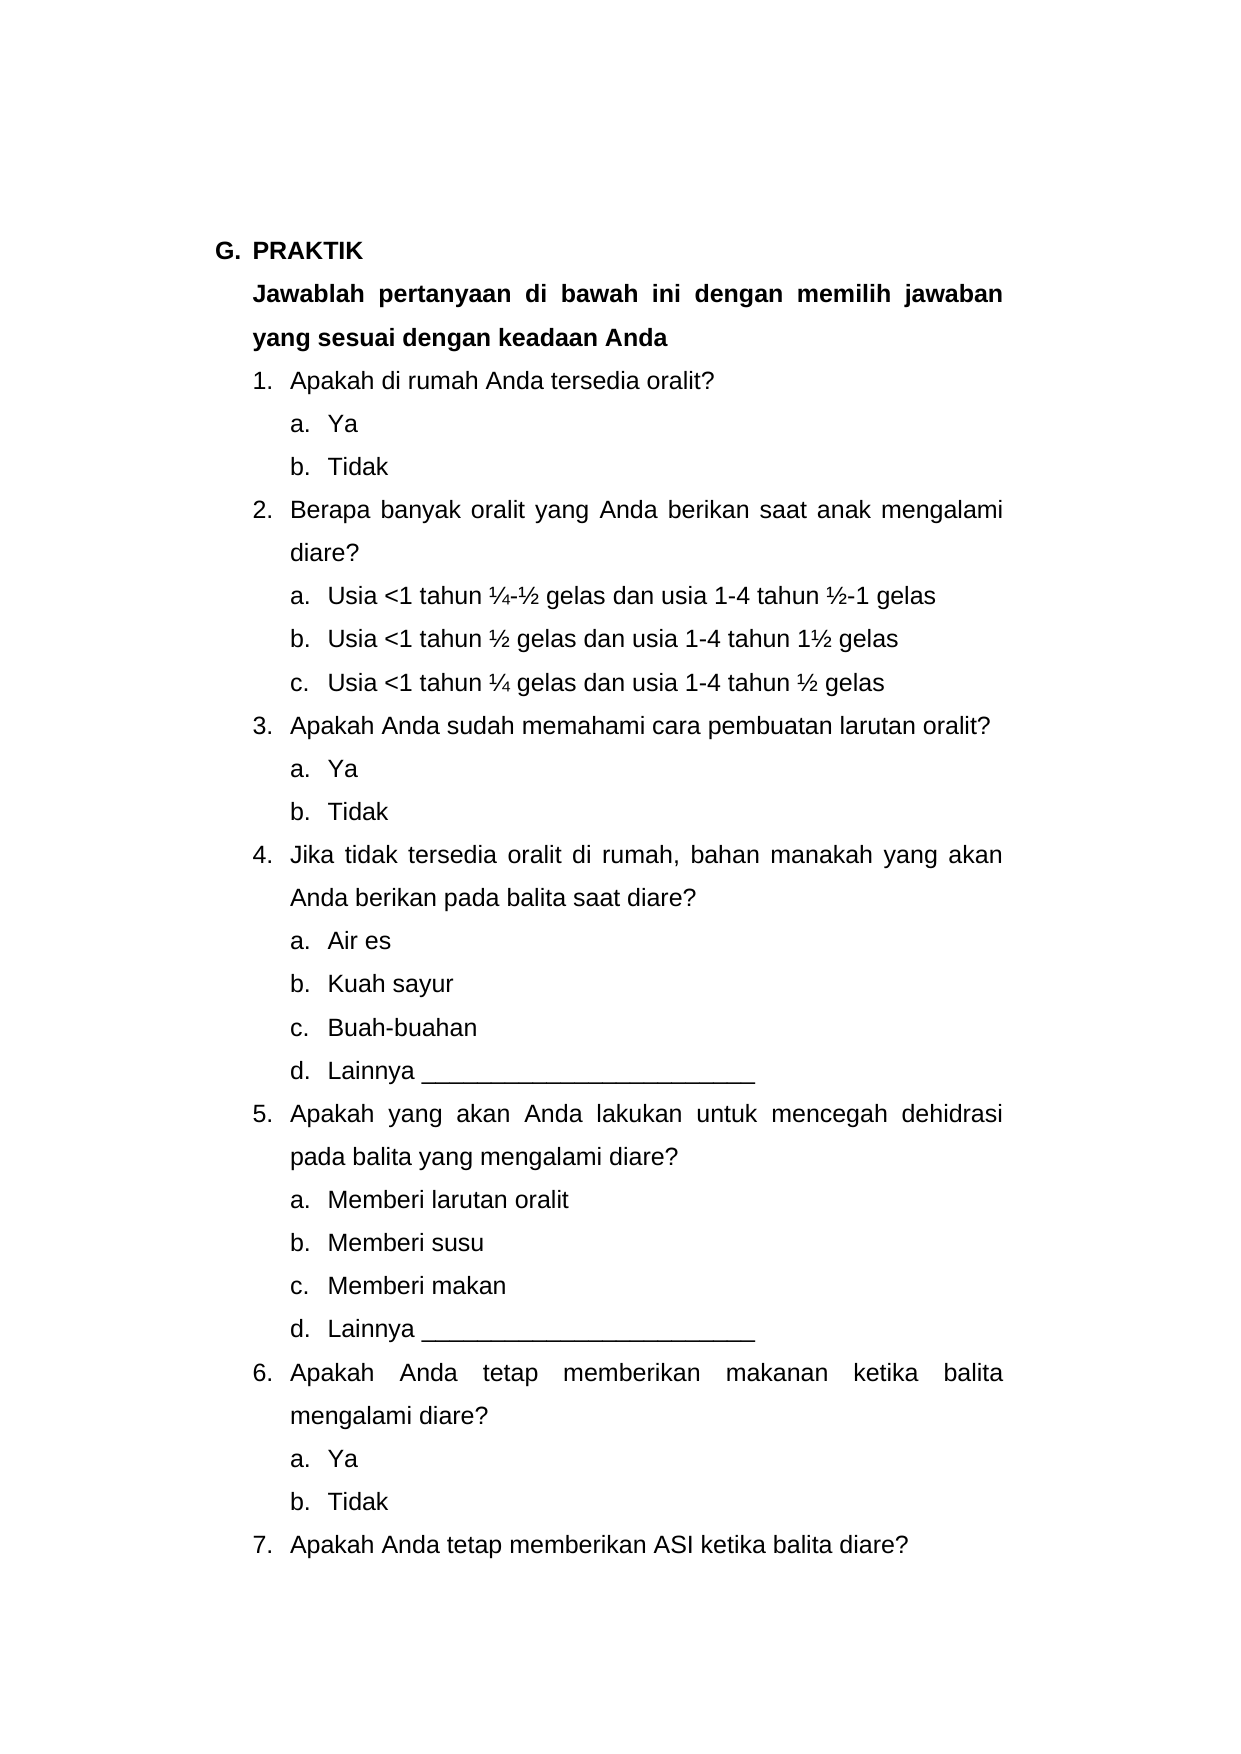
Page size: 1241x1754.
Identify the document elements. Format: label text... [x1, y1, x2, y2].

list Tidak [290, 452, 1004, 481]
list Jawablah pertanyaan di bawah ini dengan memilih jawaban yang sesuai dengan keadaan Anda [252, 279, 1004, 351]
list Apakah Anda tetap memberikan ASI ketika balita diare? [252, 1530, 1004, 1559]
list Tidak [290, 1487, 1004, 1516]
list Berapa banyak oralit yang Anda berikan saat anak mengalami diare? [252, 495, 1004, 567]
list Usia <1 tahun ½ gelas dan usia 1-4 tahun 1½ gelas [290, 624, 1004, 653]
list Usia <1 tahun ¼-½ gelas dan usia 1-4 tahun ½-1 gelas [290, 581, 1004, 610]
list Air es [290, 926, 1004, 955]
list Apakah yang akan Anda lakukan untuk mencegah dehidrasi pada balita yang mengalami diare? [252, 1099, 1004, 1171]
list Tidak [290, 797, 1004, 826]
list Memberi makan [290, 1271, 1004, 1300]
list Usia <1 tahun ¼ gelas dan usia 1-4 tahun ½ gelas [290, 667, 1004, 696]
list Ya [290, 409, 1004, 437]
list Buah-buahan [290, 1012, 1004, 1041]
list Apakah Anda tetap memberikan makanan ketika balita mengalami diare? [252, 1357, 1004, 1429]
list Ya [290, 754, 1004, 782]
list Memberi larutan oralit [290, 1185, 1004, 1214]
list Apakah di rumah Anda tersedia oralit? [252, 366, 1004, 394]
list Apakah Anda sudah memahami cara pembuatan larutan oralit? [252, 711, 1004, 739]
list Memberi susu [290, 1228, 1004, 1257]
list Lainnya ________________________ [290, 1056, 1004, 1084]
list Jika tidak tersedia oralit di rumah, bahan manakah yang akan Anda berikan pada balita saat diare? [252, 840, 1004, 912]
list PRAKTIK [215, 236, 1004, 265]
list Kuah sayur [290, 969, 1004, 998]
list Ya [290, 1444, 1004, 1472]
list Lainnya ________________________ [290, 1314, 1004, 1343]
